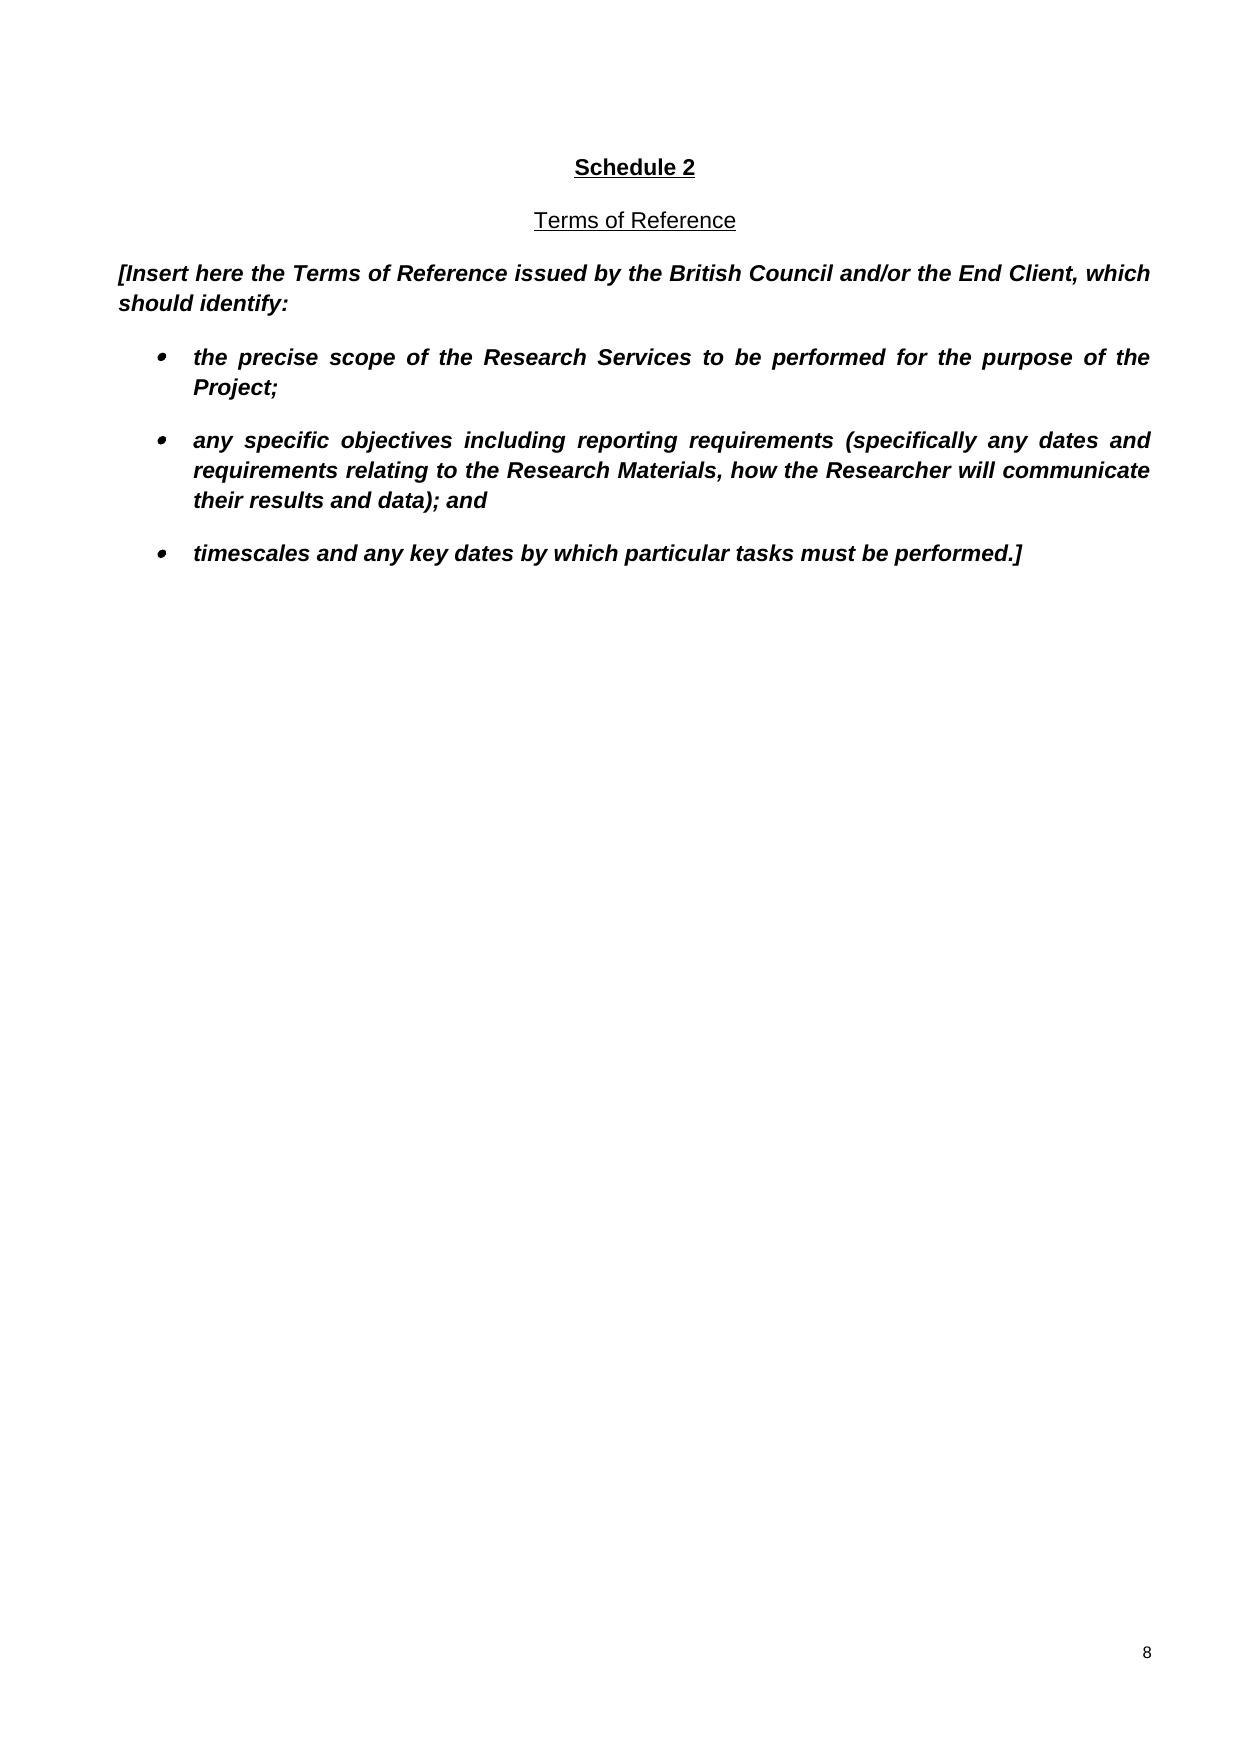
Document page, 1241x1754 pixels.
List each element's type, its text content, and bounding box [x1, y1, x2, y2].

text [Insert here the Terms of Reference issued by the British Council and/or the End Client, which should identify: [118, 260, 1152, 317]
text Terms of Reference [118, 207, 1152, 233]
list timescales and any key dates by which particular tasks must be performed.] [156, 540, 1152, 567]
list the precise scope of the Research Services to be performed for the purpose of the Project; [156, 343, 1152, 400]
list any specific objectives including reporting requirements (specifically any dates and requirements relating to the Research Materials, how the Researcher will communicate their results and data); and [156, 427, 1152, 514]
